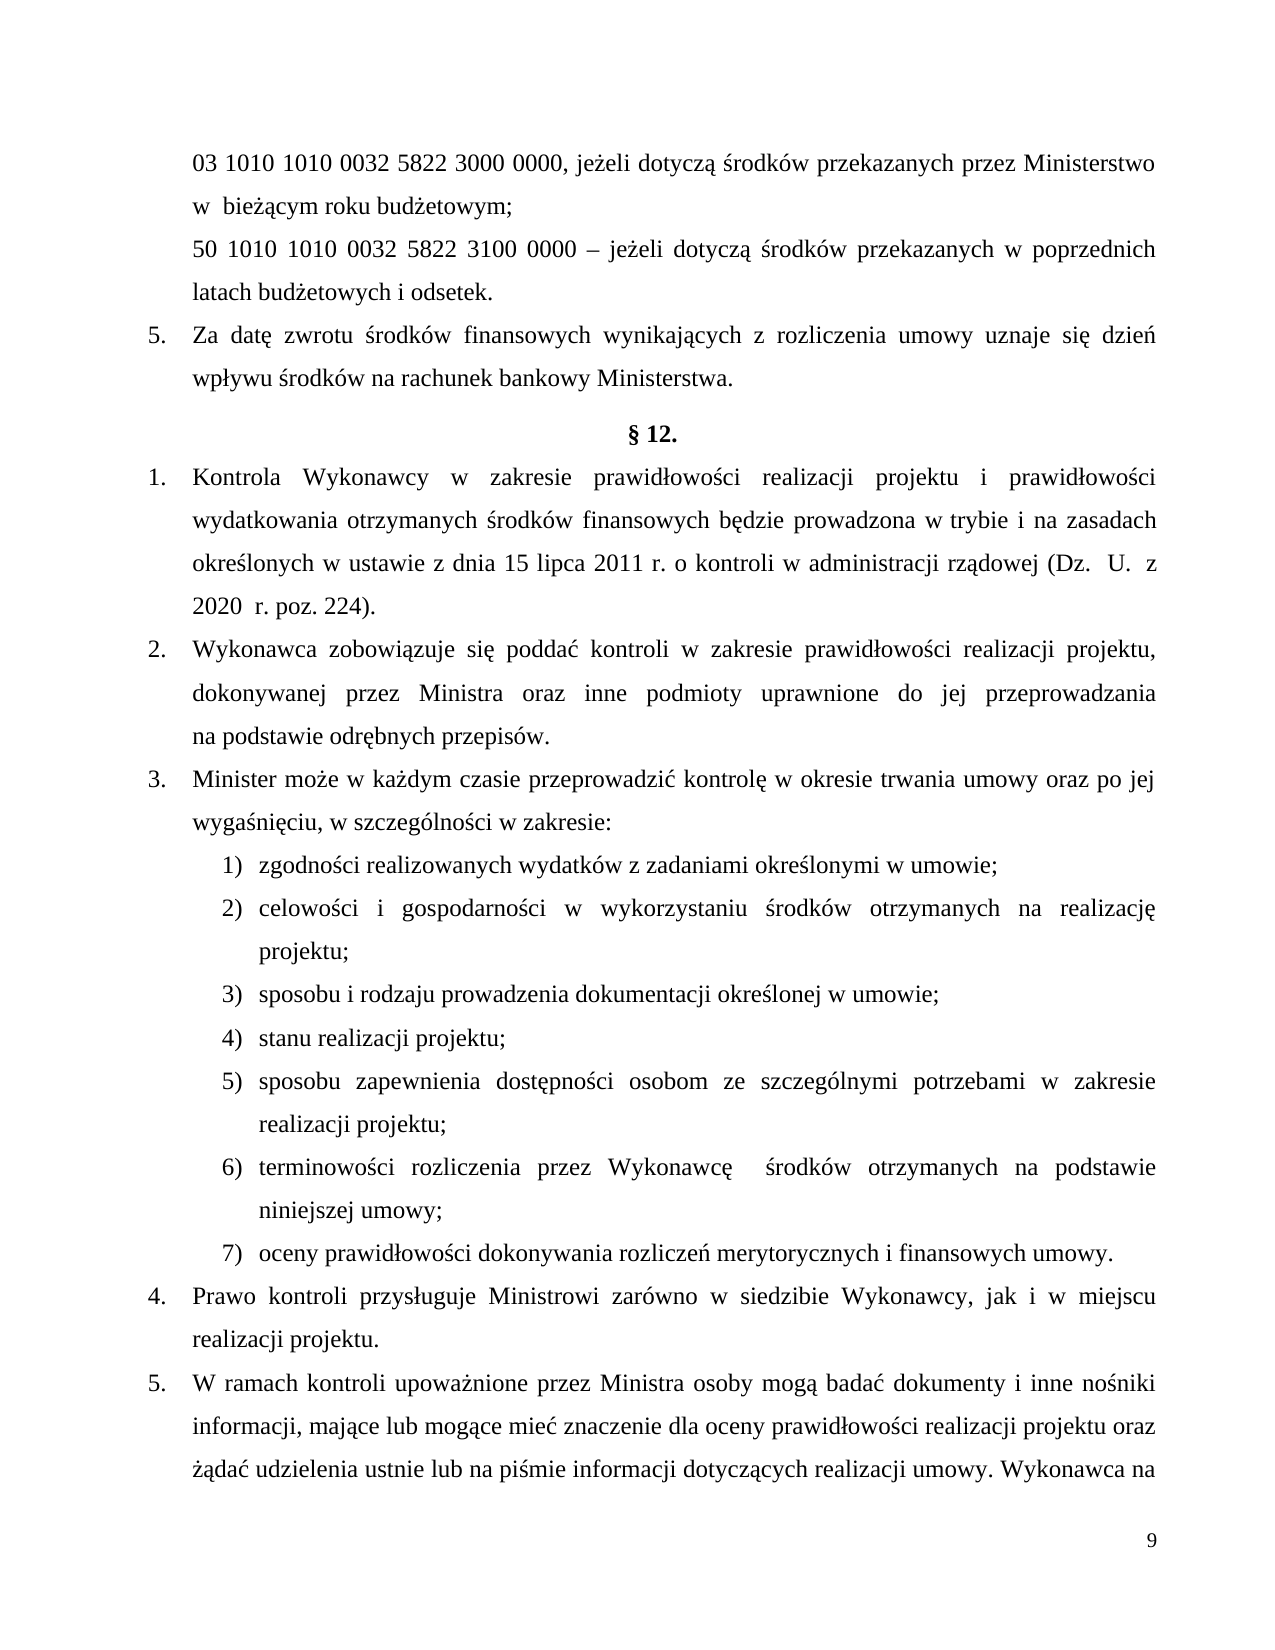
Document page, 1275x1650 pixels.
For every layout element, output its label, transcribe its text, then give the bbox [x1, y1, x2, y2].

list Minister może w każdym czasie przeprowadzić kontrolę w okresie trwania umowy oraz po jej wygaśnięciu, w szczególności w zakresie: [148, 764, 1157, 836]
list stanu realizacji projektu; [222, 1023, 1157, 1051]
list zgodności realizowanych wydatków z zadaniami określonymi w umowie; [222, 850, 1157, 879]
text § 12. [148, 419, 1157, 448]
list sposobu i rodzaju prowadzenia dokumentacji określonej w umowie; [222, 979, 1157, 1008]
list Kontrola Wykonawcy w zakresie prawidłowości realizacji projektu i prawidłowości wydatkowania otrzymanych środków finansowych będzie prowadzona w trybie i na zasadach określonych w ustawie z dnia 15 lipca 2011 r. o kontroli w administracji rządowej (Dz. U. z 2020 r. poz. 224). [148, 462, 1157, 620]
text 50 1010 1010 0032 5822 3100 0000 – jeżeli dotyczą środków przekazanych w poprzednich latach budżetowych i odsetek. [192, 234, 1157, 306]
list sposobu zapewnienia dostępności osobom ze szczególnymi potrzebami w zakresie realizacji projektu; [222, 1066, 1157, 1138]
list celowości i gospodarności w wykorzystaniu środków otrzymanych na realizację projektu; [222, 893, 1157, 965]
list oceny prawidłowości dokonywania rozliczeń merytorycznych i finansowych umowy. [222, 1238, 1157, 1267]
list Wykonawca zobowiązuje się poddać kontroli w zakresie prawidłowości realizacji projektu, dokonywanej przez Ministra oraz inne podmioty uprawnione do jej przeprowadzania na podstawie odrębnych przepisów. [148, 634, 1157, 749]
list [148, 1368, 1157, 1483]
list terminowości rozliczenia przez Wykonawcę środków otrzymanych na podstawie niniejszej umowy; [222, 1152, 1157, 1224]
list Prawo kontroli przysługuje Ministrowi zarówno w siedzibie Wykonawcy, jak i w miejscu realizacji projektu. [148, 1281, 1157, 1353]
text 03 1010 1010 0032 5822 3000 0000, jeżeli dotyczą środków przekazanych przez Ministerstwo w bieżącym roku budżetowym; [192, 148, 1157, 219]
list Za datę zwrotu środków finansowych wynikających z rozliczenia umowy uznaje się dzień wpływu środków na rachunek bankowy Ministerstwa. [148, 320, 1157, 392]
